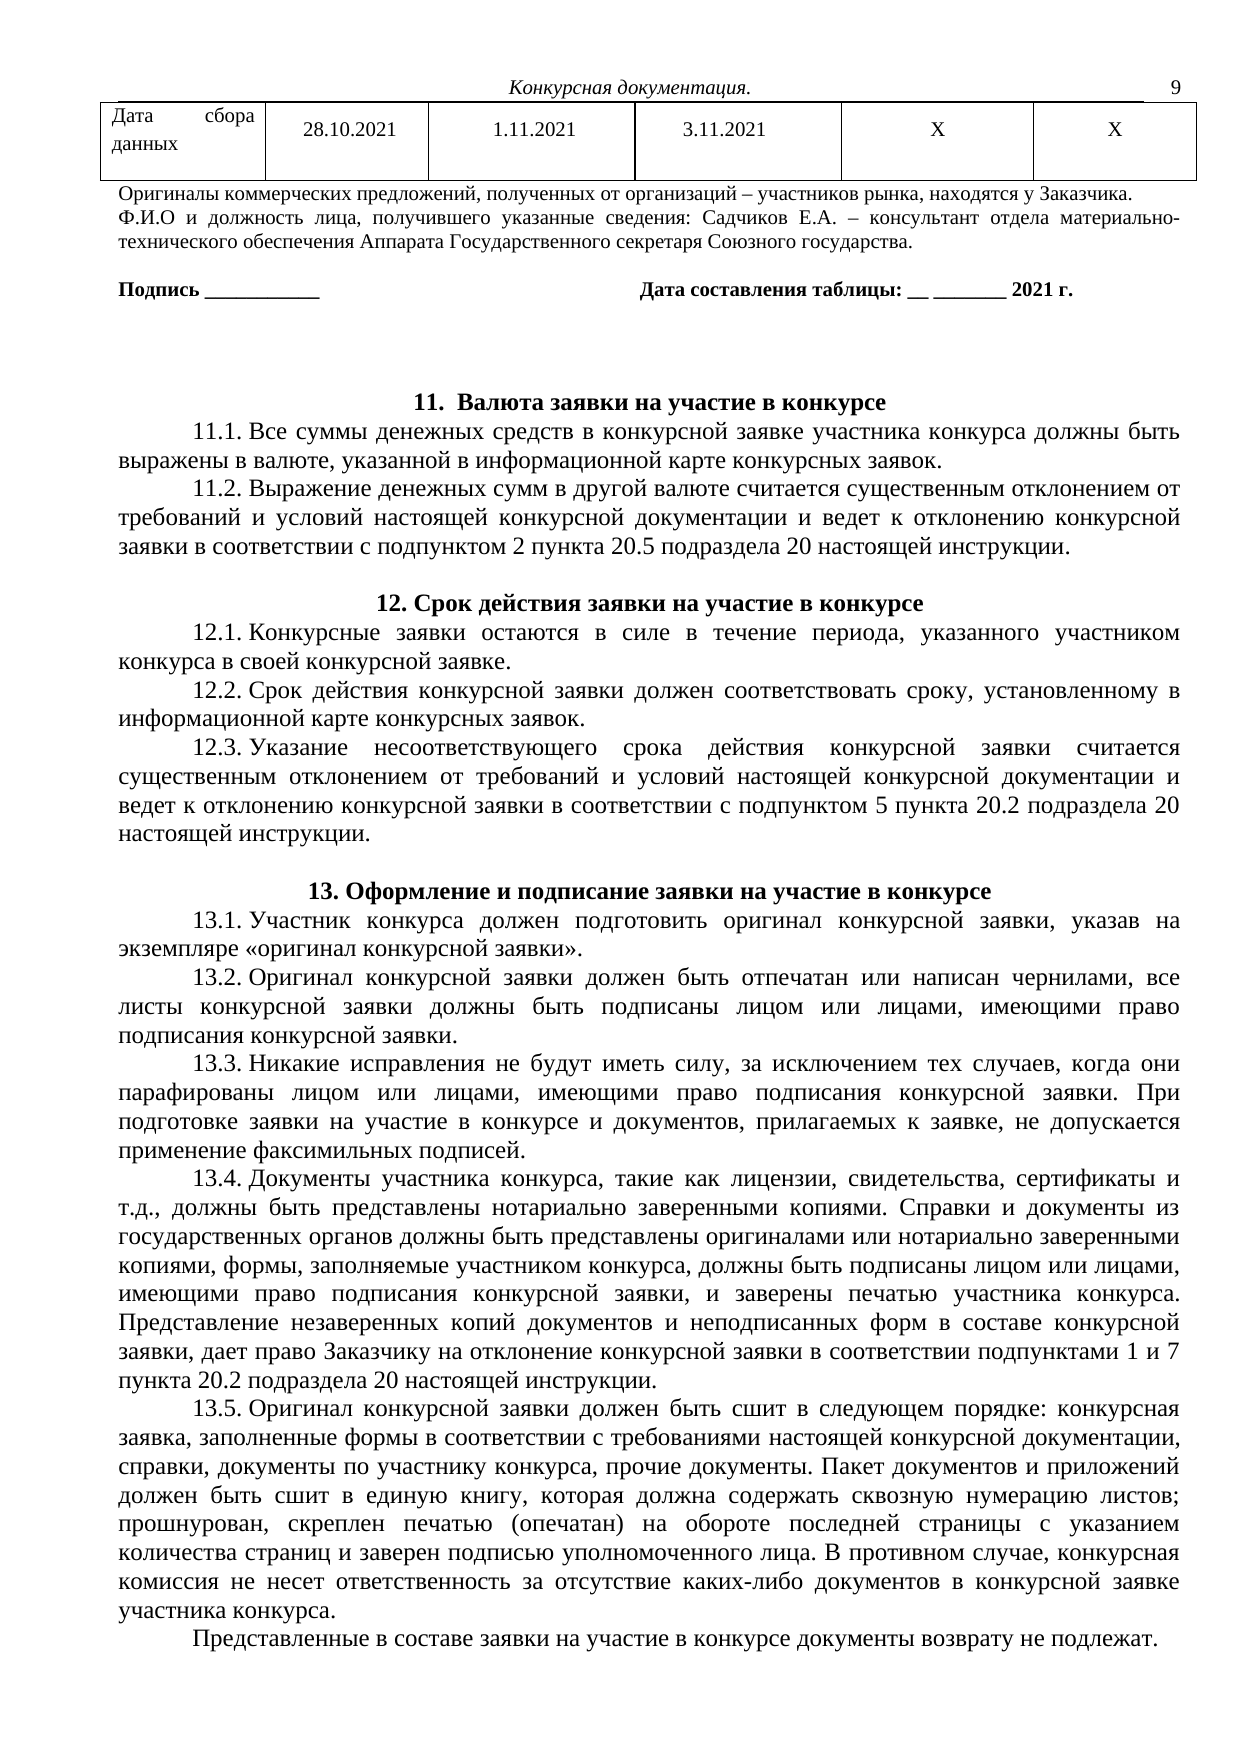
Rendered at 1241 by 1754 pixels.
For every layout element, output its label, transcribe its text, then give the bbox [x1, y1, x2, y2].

text 13.5. Оригинал конкурсной заявки должен быть сшит в следующем порядке: конкурсная заявка, заполненные формы в соответствии с требованиями настоящей конкурсной документации, справки, документы по участнику конкурса, прочие документы. Пакет документов и приложений должен быть сшит в единую книгу, которая должна содержать сквозную нумерацию листов; прошнурован, скреплен печатью (опечатан) на обороте последней страницы с указанием количества страниц и заверен подписью уполномоченного лица. В противном случае, конкурсная комиссия не несет ответственность за отсутствие каких-либо документов в конкурсной заявке участника конкурса. [118, 1393, 1181, 1623]
text 13.3. Никакие исправления не будут иметь силу, за исключением тех случаев, когда они парафированы лицом или лицами, имеющими право подписания конкурсной заявки. При подготовке заявки на участие в конкурсе и документов, прилагаемых к заявке, не допускается применение факсимильных подписей. [118, 1048, 1181, 1163]
text 11.2. Выражение денежных сумм в другой валюте считается существенным отклонением от требований и условий настоящей конкурсной документации и ведет к отклонению конкурсной заявки в соответствии с подпунктом 2 пункта 20.5 подраздела 20 настоящей инструкции. [118, 473, 1181, 560]
text Ф.И.О и должность лица, получившего указанные сведения: Садчиков Е.А. – консультант отдела материально-технического обеспечения Аппарата Государственного секретаря Союзного государства. [118, 205, 1181, 253]
table_cell Х [1034, 103, 1196, 179]
table_cell 1.11.2021 [429, 103, 634, 179]
text 12.2. Срок действия конкурсной заявки должен соответствовать сроку, установленному в информационной карте конкурсных заявок. [118, 675, 1181, 732]
text Оригиналы коммерческих предложений, полученных от организаций – участников рынка, находятся у Заказчика. [118, 181, 1181, 205]
table_cell Дата сбора данных [101, 103, 265, 179]
text 12. Срок действия заявки на участие в конкурсе [118, 588, 1181, 617]
text 12.3. Указание несоответствующего срока действия конкурсной заявки считается существенным отклонением от требований и условий настоящей конкурсной документации и ведет к отклонению конкурсной заявки в соответствии с подпунктом 5 пункта 20.2 подраздела 20 настоящей инструкции. [118, 732, 1181, 847]
text 13.1. Участник конкурса должен подготовить оригинал конкурсной заявки, указав на экземпляре «оригинал конкурсной заявки». [118, 905, 1181, 962]
table_cell 3.11.2021 [636, 103, 841, 179]
table_cell Х [842, 103, 1033, 179]
text 11. Валюта заявки на участие в конкурсе [118, 387, 1181, 416]
text Подпись ___________ Дата составления таблицы: __ _______ 2021 г. [118, 277, 1181, 301]
text 13.2. Оригинал конкурсной заявки должен быть отпечатан или написан чернилами, все листы конкурсной заявки должны быть подписаны лицом или лицами, имеющими право подписания конкурсной заявки. [118, 962, 1181, 1048]
text Представленные в составе заявки на участие в конкурсе документы возврату не подлежат. [118, 1623, 1181, 1652]
text 12.1. Конкурсные заявки остаются в силе в течение периода, указанного участником конкурса в своей конкурсной заявке. [118, 617, 1181, 675]
text 13.4. Документы участника конкурса, такие как лицензии, свидетельства, сертификаты и т.д., должны быть представлены нотариально заверенными копиями. Справки и документы из государственных органов должны быть представлены оригиналами или нотариально заверенными копиями, формы, заполняемые участником конкурса, должны быть подписаны лицом или лицами, имеющими право подписания конкурсной заявки, и заверены печатью участника конкурса. Представление незаверенных копий документов и неподписанных форм в составе конкурсной заявки, дает право Заказчику на отклонение конкурсной заявки в соответствии подпунктами 1 и 7 пункта 20.2 подраздела 20 настоящей инструкции. [118, 1163, 1181, 1393]
text 13. Оформление и подписание заявки на участие в конкурсе [118, 876, 1181, 905]
text 11.1. Все суммы денежных средств в конкурсной заявке участника конкурса должны быть выражены в валюте, указанной в информационной карте конкурсных заявок. [118, 416, 1181, 473]
table_cell 28.10.2021 [266, 103, 428, 179]
